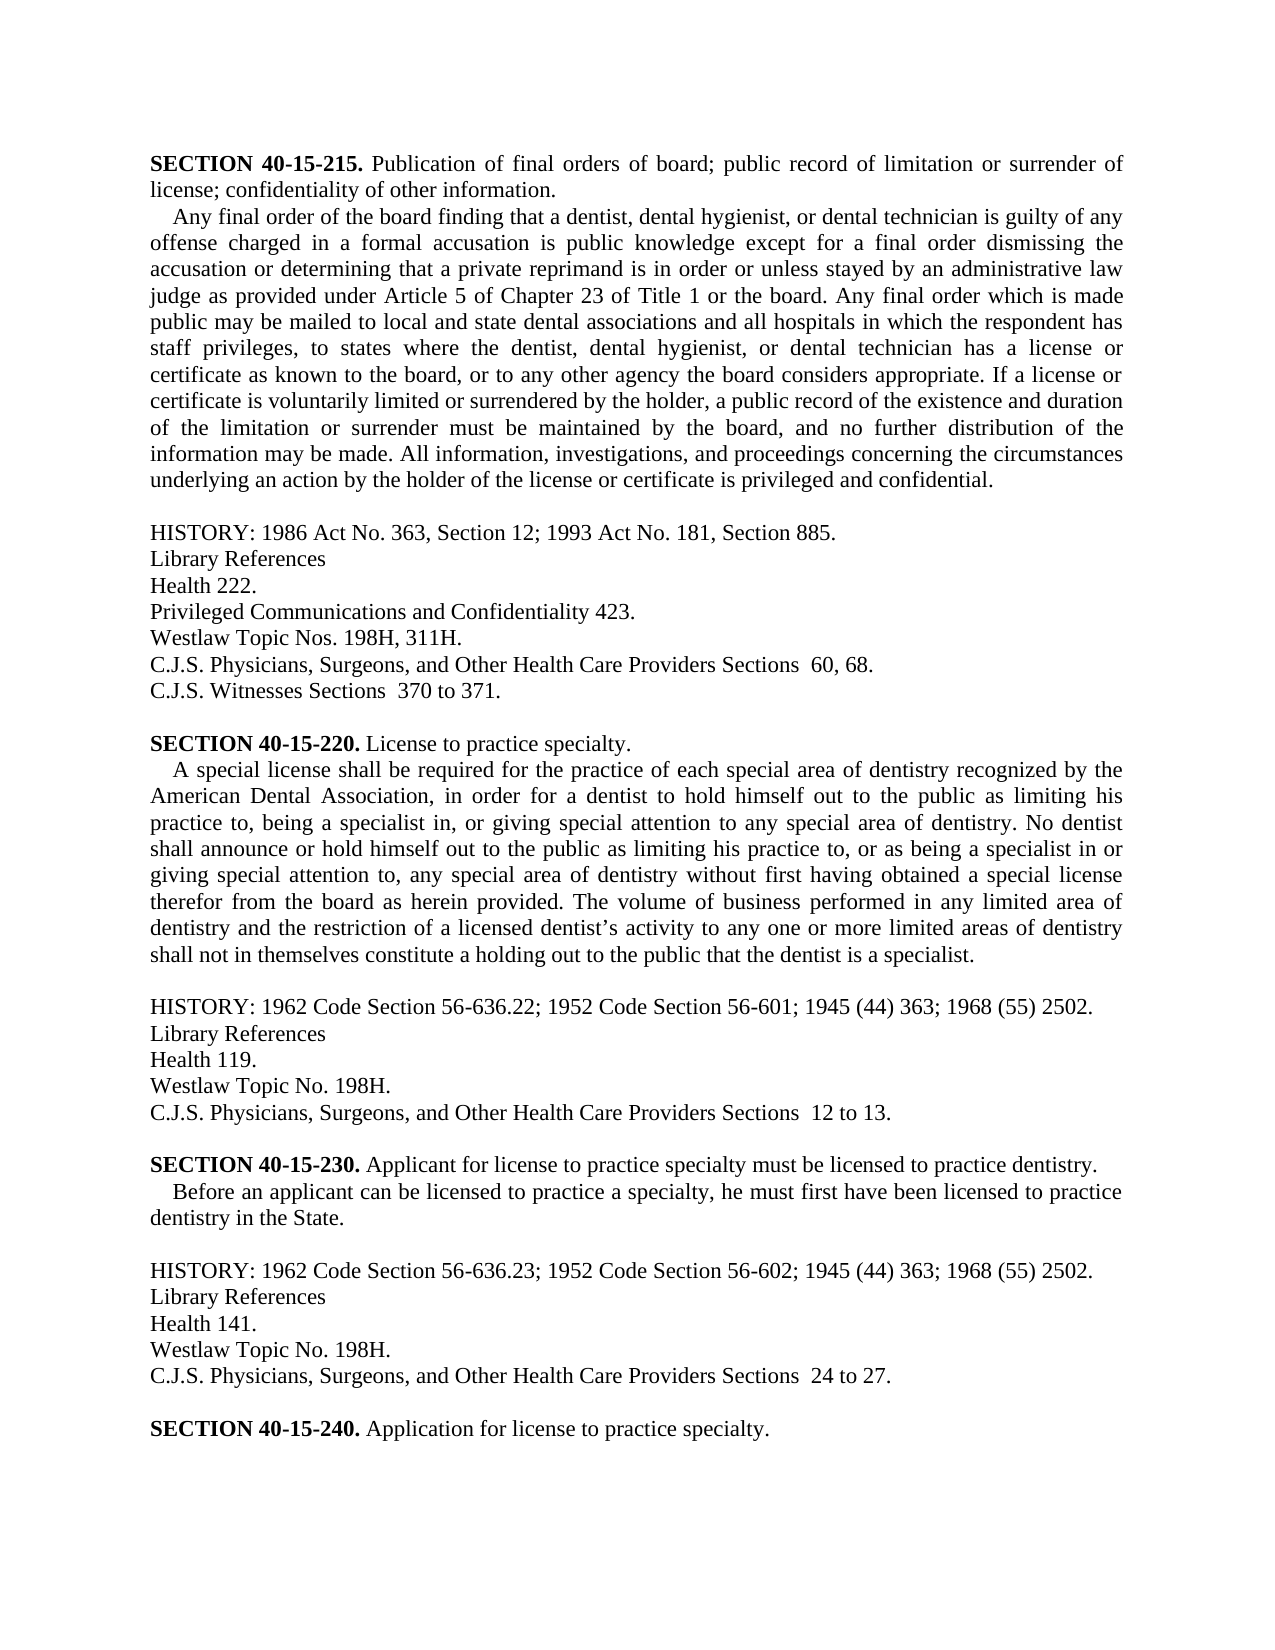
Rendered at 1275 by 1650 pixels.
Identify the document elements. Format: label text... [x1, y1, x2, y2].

text C.J.S. Physicians, Surgeons, and Other Health Care Providers Sections 24 to 27. [150, 1362, 1125, 1389]
text Westlaw Topic Nos. 198H, 311H. [150, 624, 1125, 651]
text A special license shall be required for the practice of each special area of dentistry recognized by the American Dental Association, in order for a dentist to hold himself out to the public as limiting his practice to, being a specialist in, or giving special attention to any special area of dentistry. No dentist shall announce or hold himself out to the public as limiting his practice to, or as being a specialist in or giving special attention to, any special area of dentistry without first having obtained a special license therefor from the board as herein provided. The volume of business performed in any limited area of dentistry and the restriction of a licensed dentist’s activity to any one or more limited areas of dentistry shall not in themselves constitute a holding out to the public that the dentist is a specialist. [150, 756, 1125, 967]
text Library References [150, 545, 1125, 572]
text SECTION 40-15-220. License to practice specialty. [150, 730, 1125, 756]
text Privileged Communications and Confidentiality 423. [150, 598, 1125, 624]
text Health 141. [150, 1309, 1125, 1336]
text Before an applicant can be licensed to practice a specialty, he must first have been licensed to practice dentistry in the State. [150, 1178, 1125, 1231]
text SECTION 40-15-215. Publication of final orders of board; public record of limitation or surrender of license; confidentiality of other information. [150, 150, 1125, 203]
text Westlaw Topic No. 198H. [150, 1072, 1125, 1099]
text Westlaw Topic No. 198H. [150, 1336, 1125, 1362]
text C.J.S. Physicians, Surgeons, and Other Health Care Providers Sections 60, 68. [150, 651, 1125, 677]
text Health 119. [150, 1046, 1125, 1072]
text HISTORY: 1962 Code Section 56-636.23; 1952 Code Section 56-602; 1945 (44) 363; 1968 (55) 2502. [150, 1257, 1125, 1283]
text Health 222. [150, 572, 1125, 598]
text C.J.S. Witnesses Sections 370 to 371. [150, 677, 1125, 703]
text SECTION 40-15-230. Applicant for license to practice specialty must be licensed to practice dentistry. [150, 1151, 1125, 1178]
text HISTORY: 1986 Act No. 363, Section 12; 1993 Act No. 181, Section 885. [150, 519, 1125, 545]
text C.J.S. Physicians, Surgeons, and Other Health Care Providers Sections 12 to 13. [150, 1099, 1125, 1125]
text Any final order of the board finding that a dentist, dental hygienist, or dental technician is guilty of any offense charged in a formal accusation is public knowledge except for a final order dismissing the accusation or determining that a private reprimand is in order or unless stayed by an administrative law judge as provided under Article 5 of Chapter 23 of Title 1 or the board. Any final order which is made public may be mailed to local and state dental associations and all hospitals in which the respondent has staff privileges, to states where the dentist, dental hygienist, or dental technician has a license or certificate as known to the board, or to any other agency the board considers appropriate. If a license or certificate is voluntarily limited or surrendered by the holder, a public record of the existence and duration of the limitation or surrender must be maintained by the board, and no further distribution of the information may be made. All information, investigations, and proceedings concerning the circumstances underlying an action by the holder of the license or certificate is privileged and confidential. [150, 203, 1125, 493]
text Library References [150, 1020, 1125, 1046]
text SECTION 40-15-240. Application for license to practice specialty. [150, 1415, 1125, 1441]
text HISTORY: 1962 Code Section 56-636.22; 1952 Code Section 56-601; 1945 (44) 363; 1968 (55) 2502. [150, 993, 1125, 1020]
text Library References [150, 1283, 1125, 1309]
